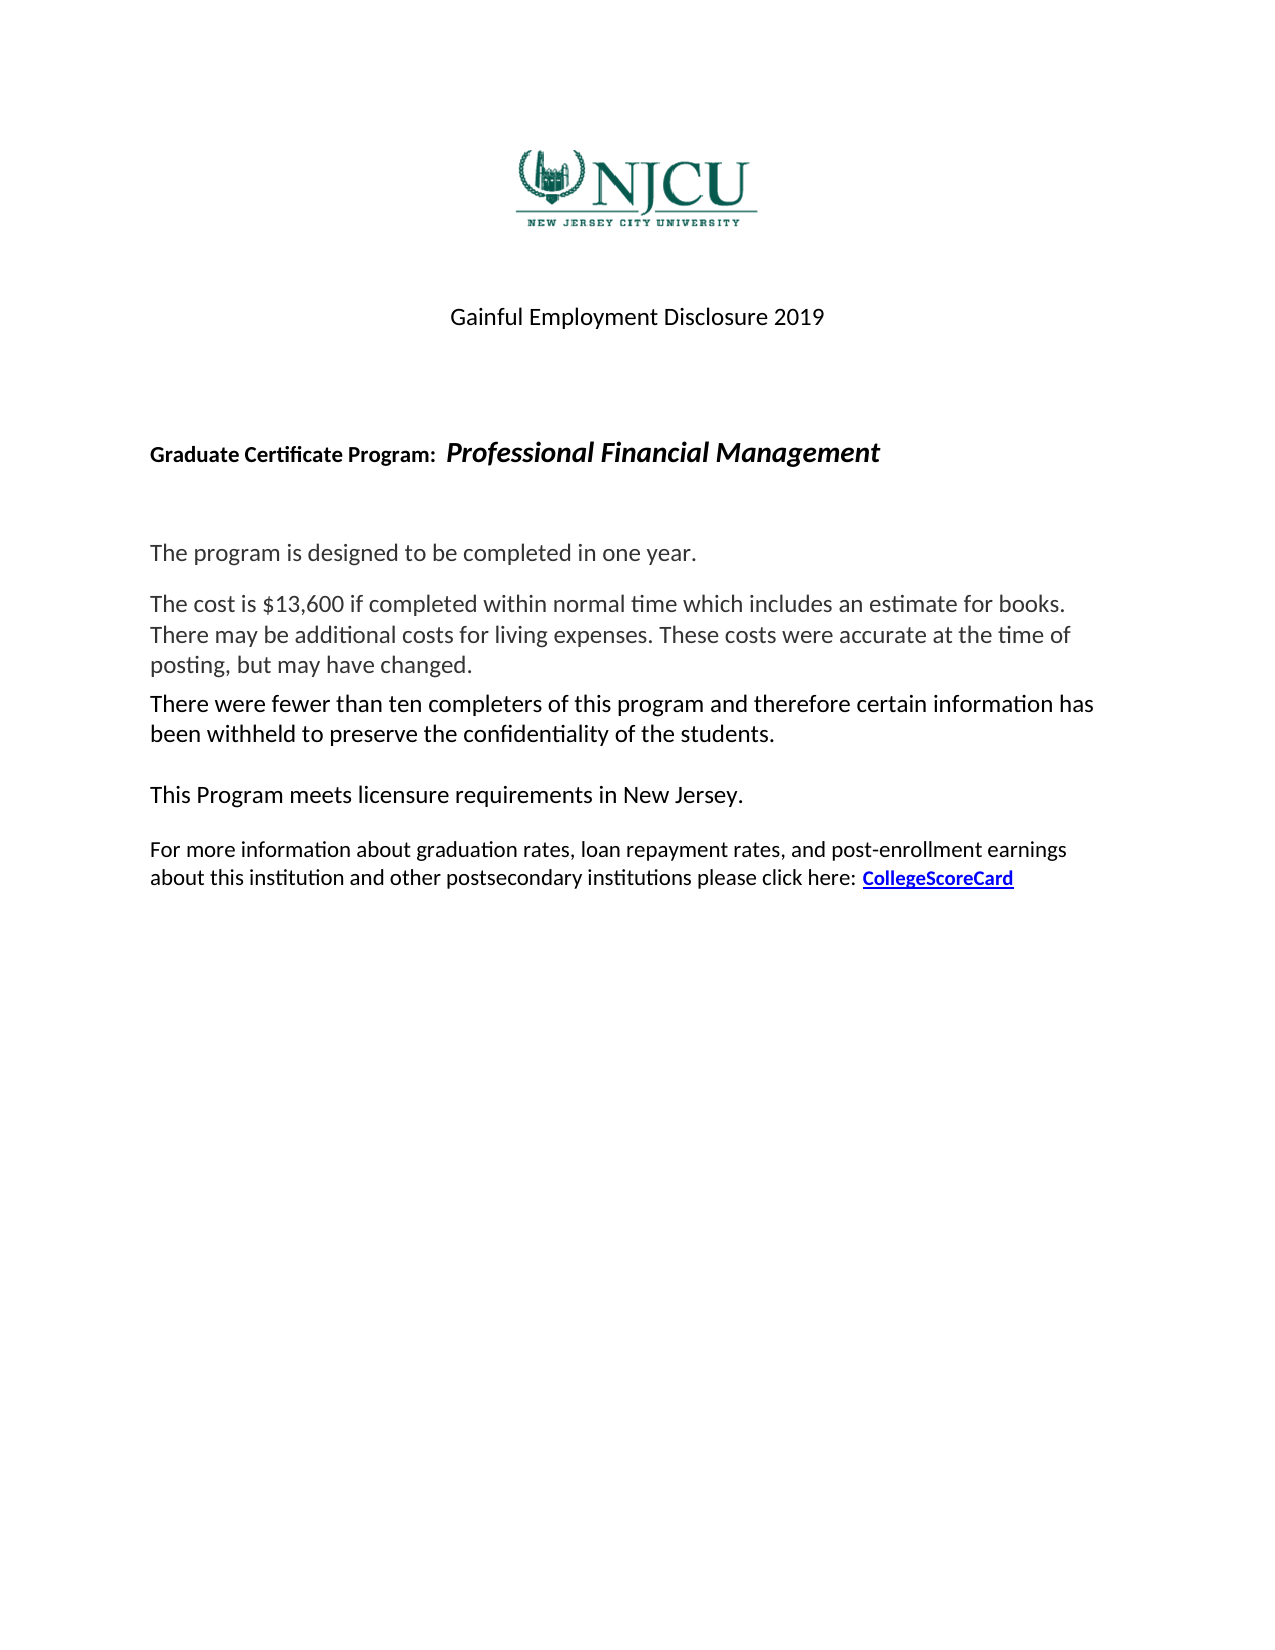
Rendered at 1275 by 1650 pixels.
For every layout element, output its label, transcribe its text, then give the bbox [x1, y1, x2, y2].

text There were fewer than ten completers of this program and therefore certain information has been withheld to preserve the confidentiality of the students. [150, 688, 1125, 749]
text Gainful Employment Disclosure 2019 [150, 301, 1125, 331]
text This Program meets licensure requirements in New Jersey. [150, 779, 1125, 810]
text The program is designed to be completed in one year. [150, 537, 1125, 568]
text The cost is $13,600 if completed within normal time which includes an estimate for books. There may be additional costs for living expenses. These costs were accurate at the time of posting, but may have changed. [150, 589, 1125, 680]
text Graduate Certificate Program: Professional Financial Management [150, 434, 1125, 470]
text For more information about graduation rates, loan repayment rates, and post-enrollment earnings about this institution and other postsecondary institutions please click here: CollegeScoreCard [150, 835, 1125, 891]
picture [515, 150, 760, 227]
